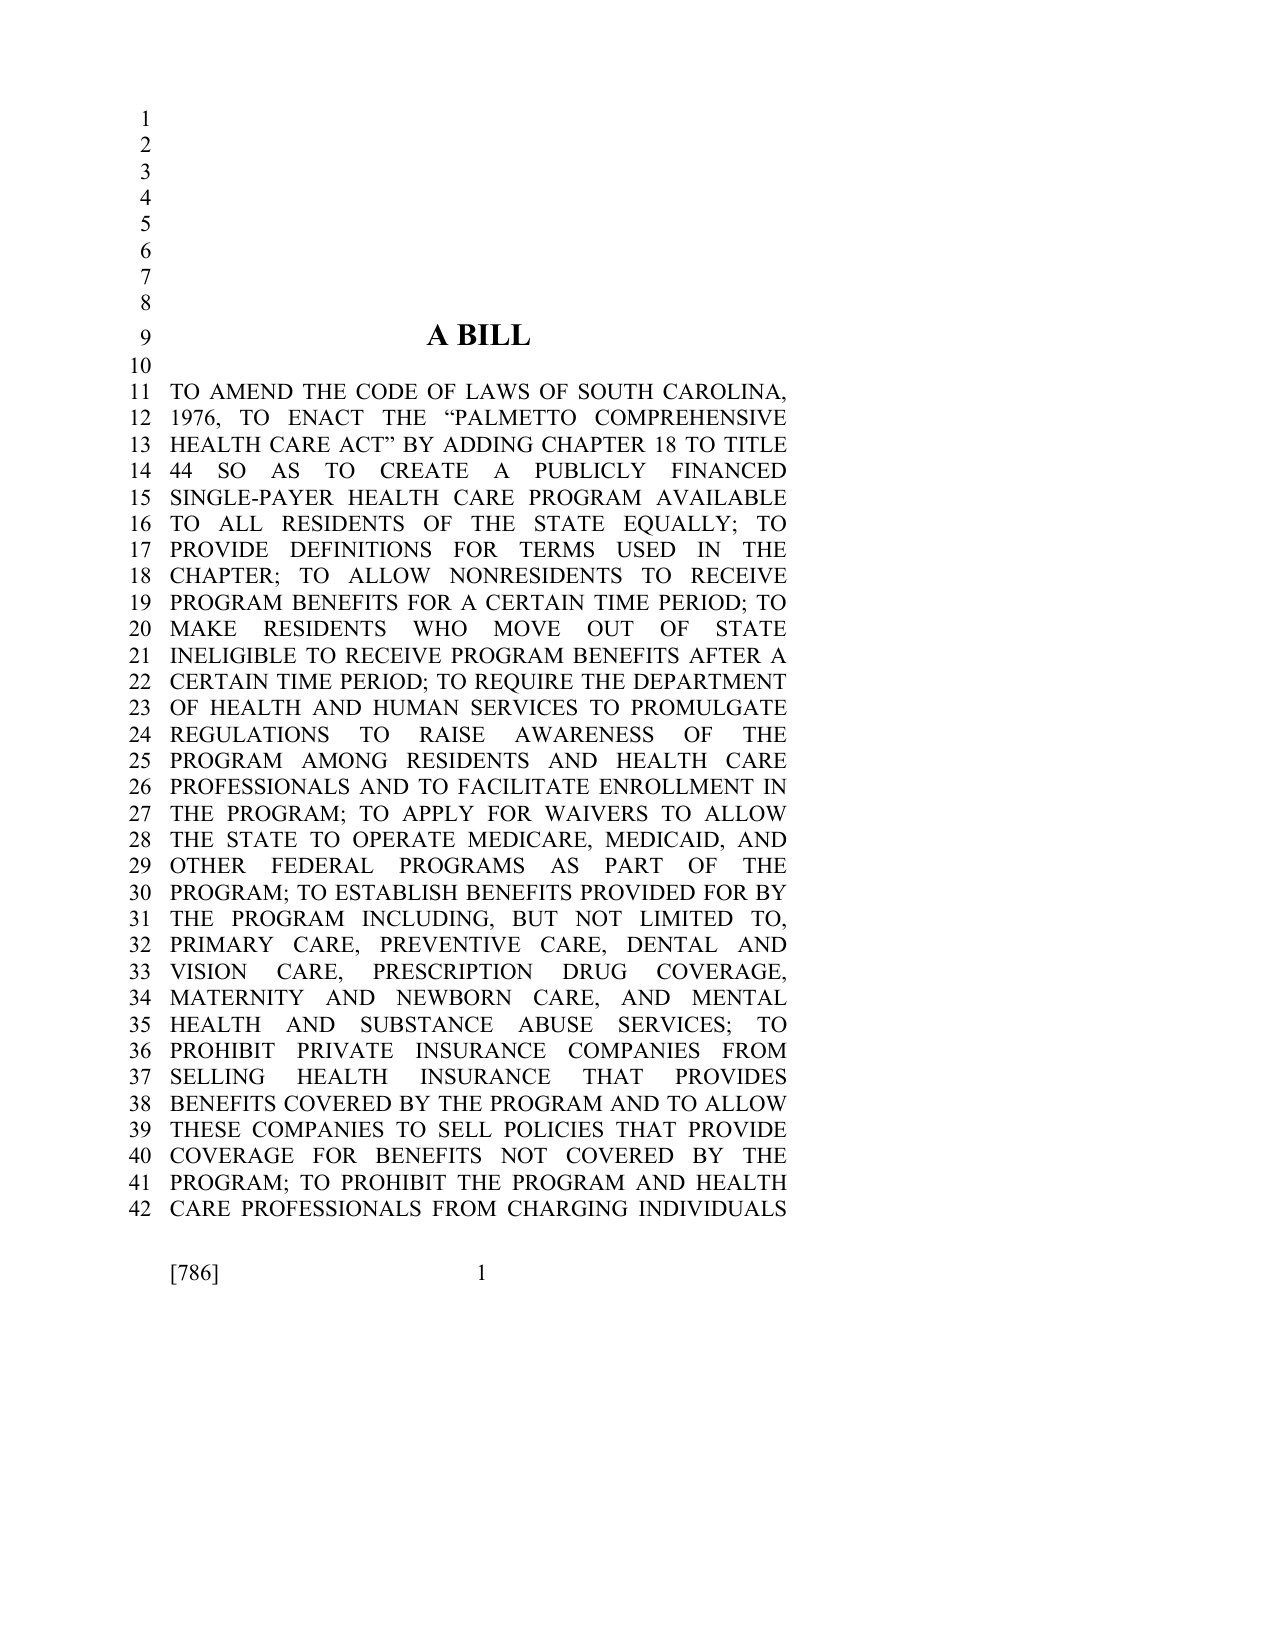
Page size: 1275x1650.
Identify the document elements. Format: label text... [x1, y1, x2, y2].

text A BILL [169, 316, 787, 352]
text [169, 378, 787, 1221]
